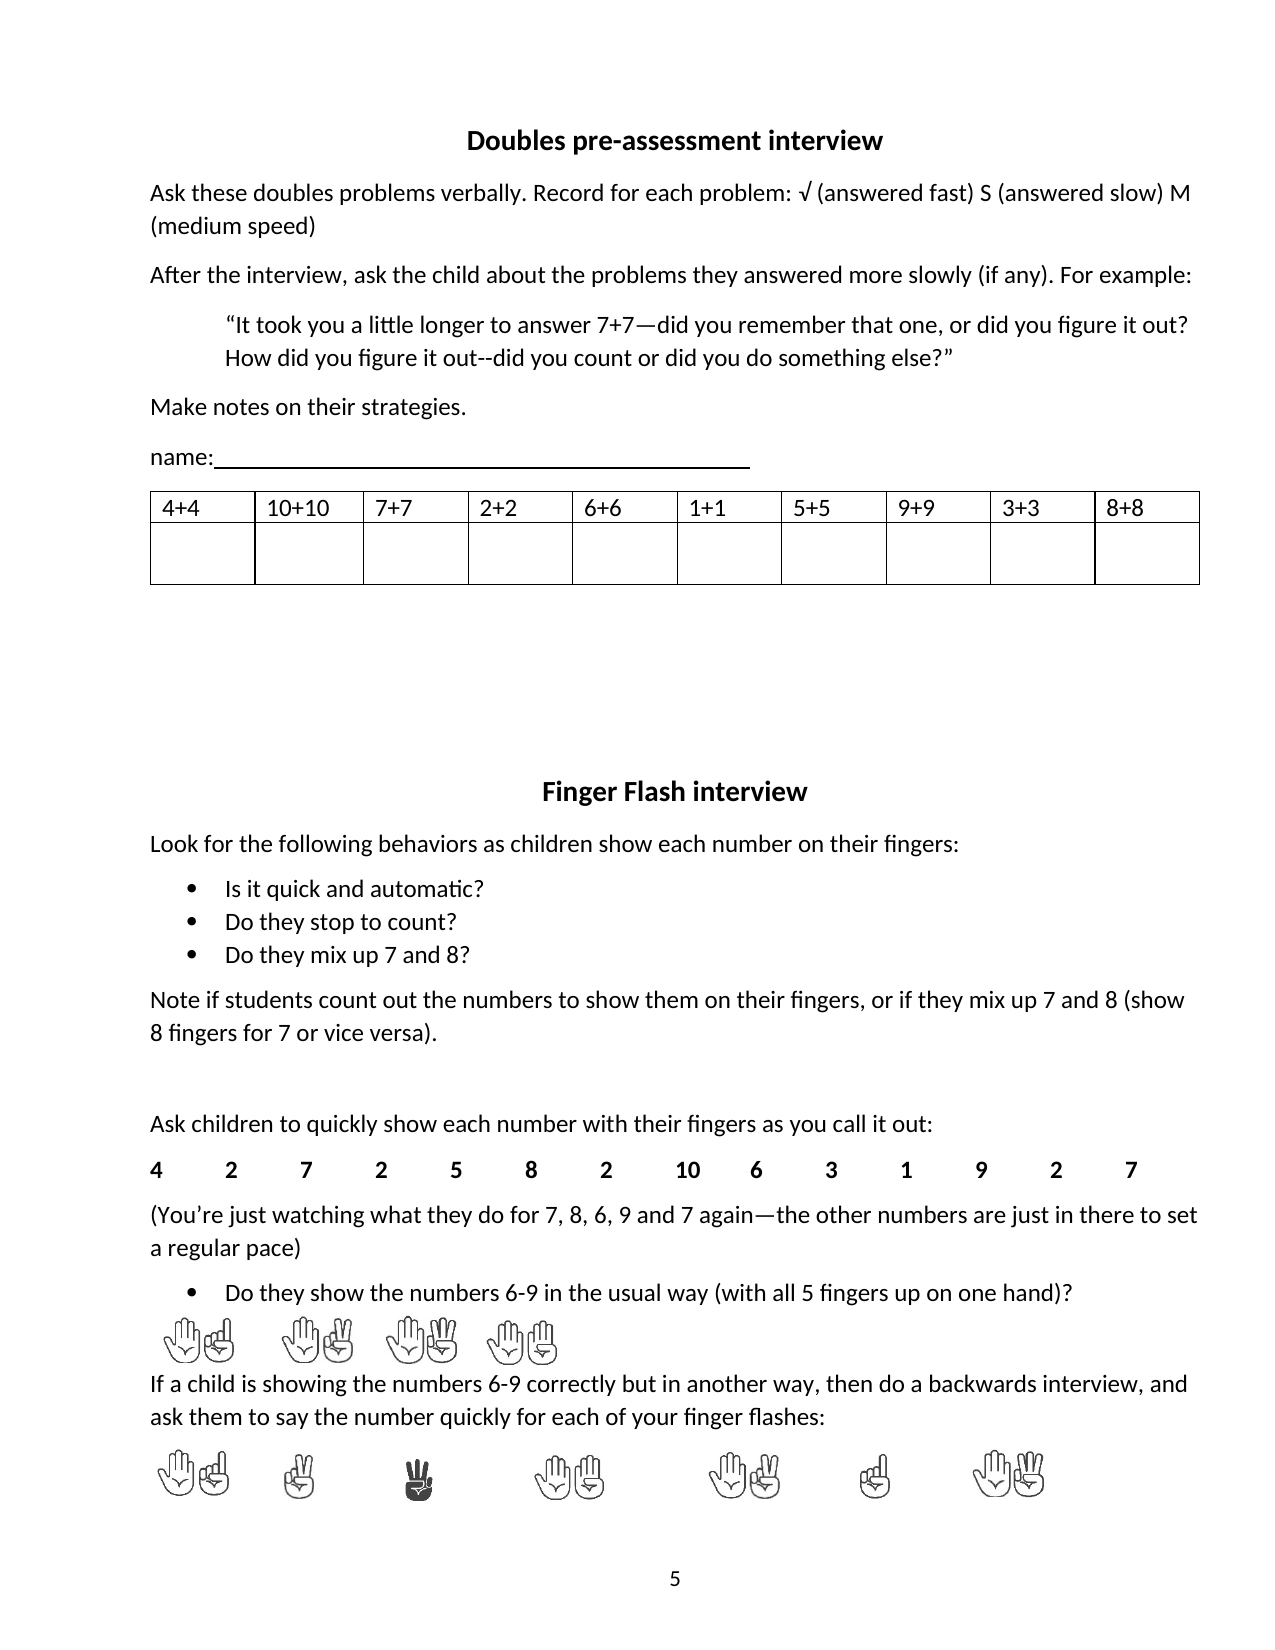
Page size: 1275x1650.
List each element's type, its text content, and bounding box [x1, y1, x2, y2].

text If a child is showing the numbers 6-9 correctly but in another way, then do a backwards interview, and ask them to say the number quickly for each of your finger flashes: [150, 1368, 1200, 1432]
table_cell [1096, 523, 1199, 584]
text name: [150, 441, 1200, 472]
picture [706, 1447, 782, 1499]
text Ask children to quickly show each number with their fingers as you call it out: [150, 1108, 1200, 1139]
text 4 2 7 2 5 8 2 10 6 3 1 9 2 7 [150, 1154, 1200, 1184]
picture [155, 1447, 231, 1496]
table_header 6+6 [573, 492, 677, 522]
picture [383, 1313, 459, 1364]
table_header 9+9 [887, 492, 990, 522]
text Doubles pre-assessment interview [150, 122, 1200, 157]
picture [161, 1314, 237, 1363]
picture [283, 1447, 317, 1499]
table_header 5+5 [782, 492, 886, 522]
table_cell [573, 523, 677, 584]
picture [859, 1450, 893, 1499]
list Do they show the numbers 6-9 in the usual way (with all 5 fingers up on one hand)? [187, 1278, 1200, 1308]
text Note if students count out the numbers to show them on their fingers, or if they mix up 7 and 8 (show 8 fingers for 7 or vice versa). [150, 985, 1200, 1048]
text Look for the following behaviors as children show each number on their fingers: [150, 828, 1200, 858]
table_header 4+4 [151, 492, 254, 522]
table_header 8+8 [1096, 492, 1199, 522]
table_header 1+1 [678, 492, 781, 522]
table_cell [782, 523, 886, 584]
table_cell [887, 523, 990, 584]
text Finger Flash interview [150, 773, 1200, 808]
table_cell [991, 523, 1094, 584]
table_cell [469, 523, 572, 584]
list Do they stop to count? [187, 906, 1200, 937]
text After the interview, ask the child about the problems they answered more slowly (if any). For example: [150, 259, 1200, 290]
table_cell [256, 523, 363, 584]
picture [484, 1316, 560, 1365]
text Make notes on their strategies. [150, 392, 1200, 422]
table_header 2+2 [469, 492, 572, 522]
text Ask these doubles problems verbally. Record for each problem: √ (answered fast) S (answered slow) M (medium speed) [150, 177, 1200, 240]
table_cell [364, 523, 468, 584]
picture [405, 1452, 447, 1501]
table_header 10+10 [256, 492, 363, 522]
text (You’re just watching what they do for 7, 8, 6, 9 and 7 again—the other numbers are just in there to set a regular pace) [150, 1199, 1200, 1263]
text “It took you a little longer to answer 7+7—did you remember that one, or did you figure it out? How did you figure it out--did you count or did you do something else?” [225, 309, 1200, 372]
list Is it quick and automatic? [187, 873, 1200, 904]
list Do they mix up 7 and 8? [187, 939, 1200, 970]
picture [279, 1311, 355, 1363]
table_cell [151, 523, 254, 584]
table_header 3+3 [991, 492, 1094, 522]
picture [970, 1447, 1046, 1498]
table_cell [678, 523, 781, 584]
picture [531, 1451, 607, 1500]
table_header 7+7 [364, 492, 468, 522]
